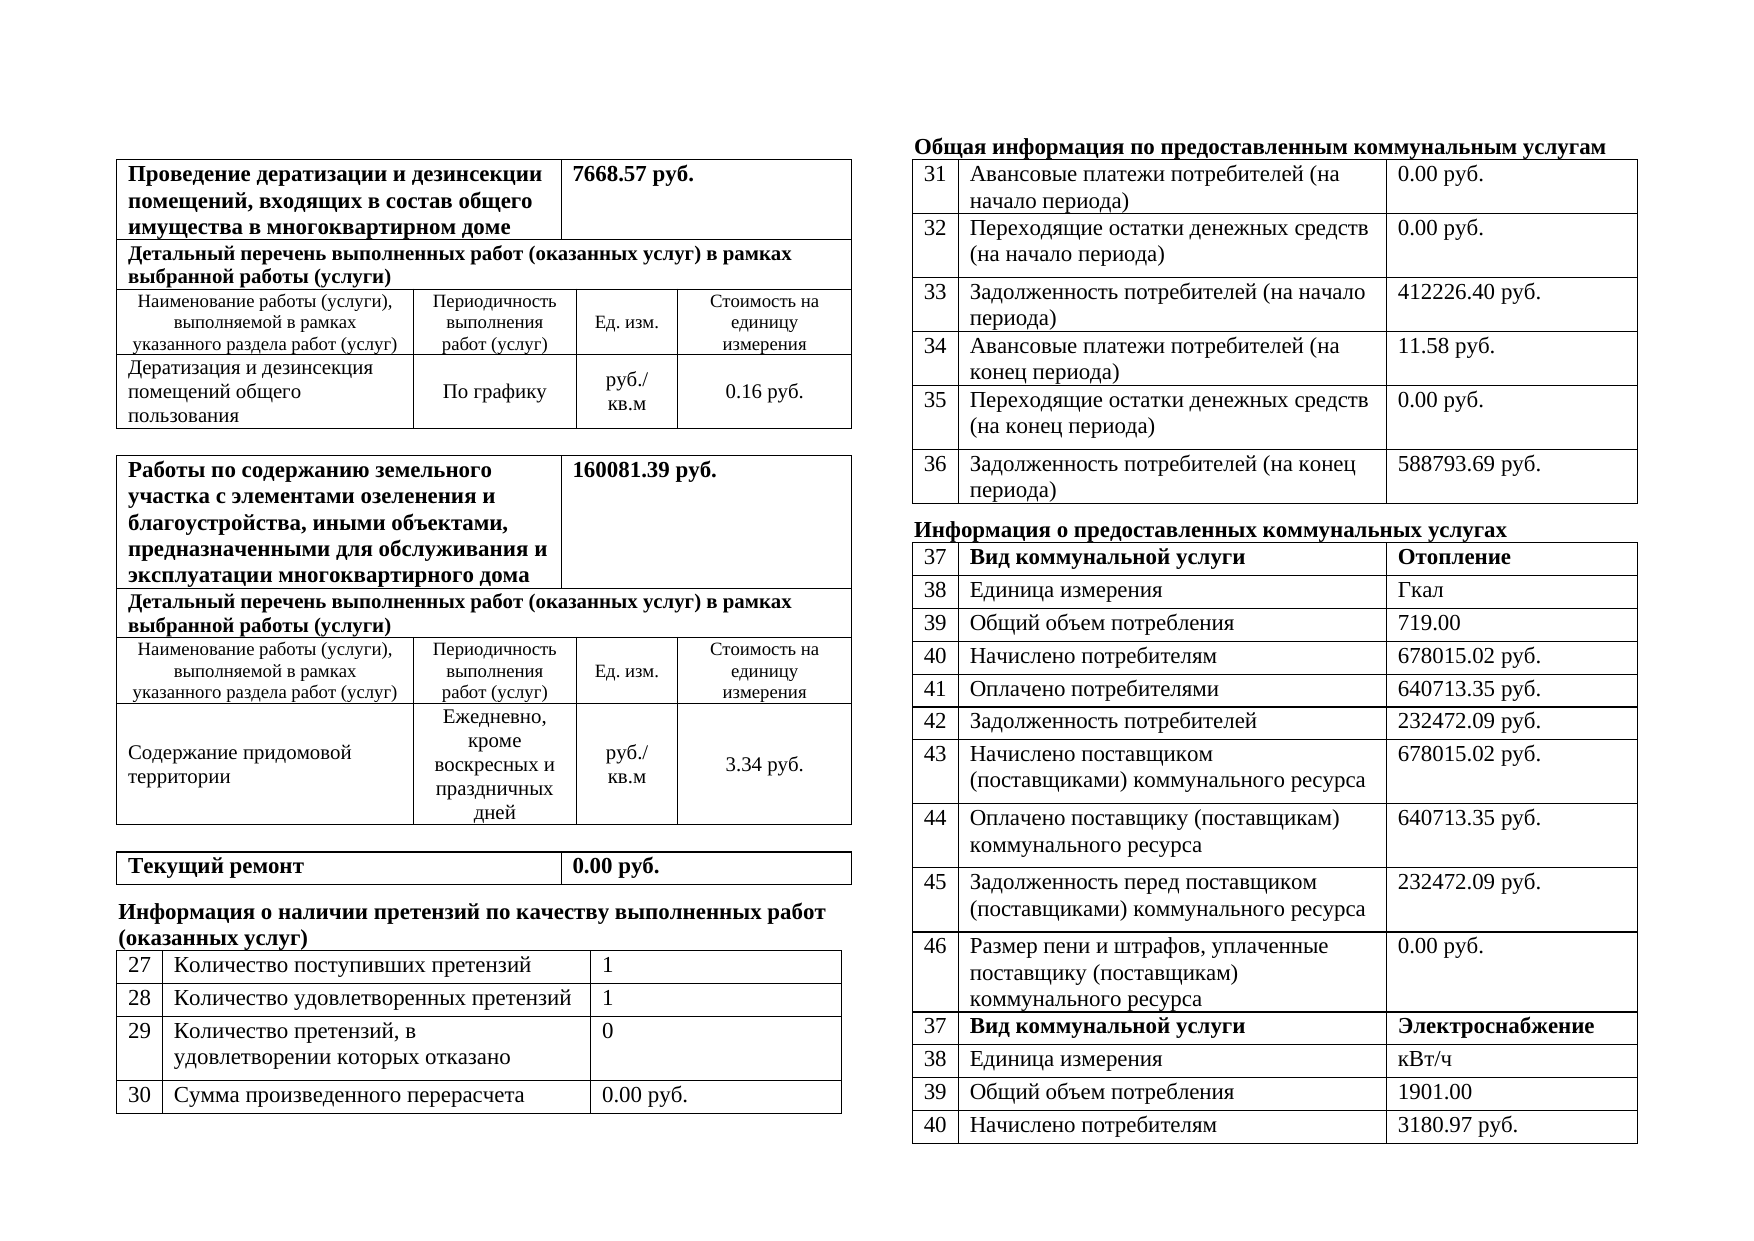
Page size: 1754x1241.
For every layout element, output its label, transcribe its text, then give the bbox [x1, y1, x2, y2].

table_cell 3.34 руб. [678, 704, 851, 824]
table_cell 45 [913, 868, 958, 931]
table_cell Авансовые платежи потребителей (на конец периода) [959, 332, 1386, 384]
table_cell 37 [913, 1013, 958, 1044]
table_cell Сумма произведенного перерасчета [163, 1081, 590, 1113]
table_cell 719.00 [1387, 609, 1637, 641]
table_header 37 [913, 543, 958, 575]
table_cell 3180.97 руб. [1387, 1111, 1637, 1143]
table_cell 41 [913, 675, 958, 706]
table_cell 0.16 руб. [678, 355, 851, 427]
text Информация о наличии претензий по качеству выполненных работ (оказанных услуг) [118, 898, 840, 950]
table_cell 42 [913, 708, 958, 739]
table_cell 678015.02 руб. [1387, 642, 1637, 673]
table_cell Наименование работы (услуги), выполняемой в рамках указанного раздела работ (услуг) [117, 290, 413, 354]
table_cell 38 [913, 576, 958, 608]
table_cell 28 [117, 984, 162, 1016]
table_cell Содержание придомовой территории [117, 704, 413, 824]
table_cell 35 [913, 386, 958, 449]
table_header Текущий ремонт [117, 853, 561, 884]
table_cell 0.00 руб. [591, 1081, 841, 1113]
table_header 0.00 руб. [562, 853, 851, 884]
table_cell Задолженность потребителей (на начало периода) [959, 278, 1386, 331]
text Общая информация по предоставленным коммунальным услугам [914, 133, 1636, 159]
table_cell 1901.00 [1387, 1078, 1637, 1110]
table_header Количество поступивших претензий [163, 951, 590, 983]
table_cell 678015.02 руб. [1387, 740, 1637, 803]
table_header Проведение дератизации и дезинсекции помещений, входящих в состав общего имущества в многоквартирном доме [117, 160, 561, 239]
table_cell 1 [591, 984, 841, 1016]
table_cell 39 [913, 1078, 958, 1110]
table_cell 0.00 руб. [1387, 214, 1637, 277]
table_cell Детальный перечень выполненных работ (оказанных услуг) в рамках выбранной работы (услуги) [117, 589, 851, 637]
table_cell Начислено поставщиком (поставщиками) коммунального ресурса [959, 740, 1386, 803]
table_cell Количество претензий, в удовлетворении которых отказано [163, 1017, 590, 1080]
table_cell Размер пени и штрафов, уплаченные поставщику (поставщикам) коммунального ресурса [959, 933, 1386, 1011]
table_cell Задолженность потребителей [959, 708, 1386, 739]
text Информация о предоставленных коммунальных услугах [914, 516, 1636, 542]
table_cell Ед. изм. [577, 638, 677, 703]
table_cell 412226.40 руб. [1387, 278, 1637, 331]
table_header 160081.39 руб. [562, 456, 851, 588]
table_cell Общий объем потребления [959, 609, 1386, 641]
table_cell По графику [414, 355, 576, 427]
table_cell 32 [913, 214, 958, 277]
table_cell Переходящие остатки денежных средств (на конец периода) [959, 386, 1386, 449]
table_header 1 [591, 951, 841, 983]
table_cell Единица измерения [959, 576, 1386, 608]
table_cell руб./кв.м [577, 355, 677, 427]
table_cell 232472.09 руб. [1387, 868, 1637, 931]
table_cell Периодичность выполнения работ (услуг) [414, 638, 576, 703]
table_header 0.00 руб. [1387, 160, 1637, 213]
table_cell 38 [913, 1045, 958, 1077]
table_cell 11.58 руб. [1387, 332, 1637, 384]
table_header 27 [117, 951, 162, 983]
table_cell Ед. изм. [577, 290, 677, 354]
table_cell 34 [913, 332, 958, 384]
table_cell 40 [913, 642, 958, 673]
table_cell Общий объем потребления [959, 1078, 1386, 1110]
table_cell 0 [591, 1017, 841, 1080]
table_cell Начислено потребителям [959, 642, 1386, 673]
table_cell Задолженность перед поставщиком (поставщиками) коммунального ресурса [959, 868, 1386, 931]
table_cell Вид коммунальной услуги [959, 1013, 1386, 1044]
table_cell 0.00 руб. [1387, 933, 1637, 1011]
table_cell 640713.35 руб. [1387, 804, 1637, 867]
table_cell Оплачено поставщику (поставщикам) коммунального ресурса [959, 804, 1386, 867]
table_cell 33 [913, 278, 958, 331]
table_cell Электроснабжение [1387, 1013, 1637, 1044]
table_cell Стоимость на единицу измерения [678, 638, 851, 703]
table_cell 36 [913, 450, 958, 502]
table_cell 44 [913, 804, 958, 867]
table_cell руб./кв.м [577, 704, 677, 824]
table_cell Стоимость на единицу измерения [678, 290, 851, 354]
table_cell 46 [913, 933, 958, 1011]
table_cell Переходящие остатки денежных средств (на начало периода) [959, 214, 1386, 277]
table_cell 39 [913, 609, 958, 641]
table_cell Ежедневно, кроме воскресных и праздничных дней [414, 704, 576, 824]
table_cell Единица измерения [959, 1045, 1386, 1077]
table_cell 232472.09 руб. [1387, 708, 1637, 739]
table_header Работы по содержанию земельного участка с элементами озеленения и благоустройства, иными объектами, предназначенными для обслуживания и эксплуатации многоквартирного дома [117, 456, 561, 588]
table_cell 0.00 руб. [1387, 386, 1637, 449]
table_cell кВт/ч [1387, 1045, 1637, 1077]
table_header Вид коммунальной услуги [959, 543, 1386, 575]
table_cell Гкал [1387, 576, 1637, 608]
table_cell Периодичность выполнения работ (услуг) [414, 290, 576, 354]
table_header 31 [913, 160, 958, 213]
table_cell Начислено потребителям [959, 1111, 1386, 1143]
table_cell 40 [913, 1111, 958, 1143]
table_cell Оплачено потребителями [959, 675, 1386, 706]
table_header Отопление [1387, 543, 1637, 575]
table_cell Детальный перечень выполненных работ (оказанных услуг) в рамках выбранной работы (услуги) [117, 240, 851, 288]
table_cell 588793.69 руб. [1387, 450, 1637, 502]
table_cell 43 [913, 740, 958, 803]
table_cell Количество удовлетворенных претензий [163, 984, 590, 1016]
table_cell Задолженность потребителей (на конец периода) [959, 450, 1386, 502]
table_header Авансовые платежи потребителей (на начало периода) [959, 160, 1386, 213]
table_cell 640713.35 руб. [1387, 675, 1637, 706]
table_cell Наименование работы (услуги), выполняемой в рамках указанного раздела работ (услуг) [117, 638, 413, 703]
table_cell 29 [117, 1017, 162, 1080]
table_cell Дератизация и дезинсекция помещений общего пользования [117, 355, 413, 427]
table_cell 30 [117, 1081, 162, 1113]
table_header 7668.57 руб. [562, 160, 851, 239]
